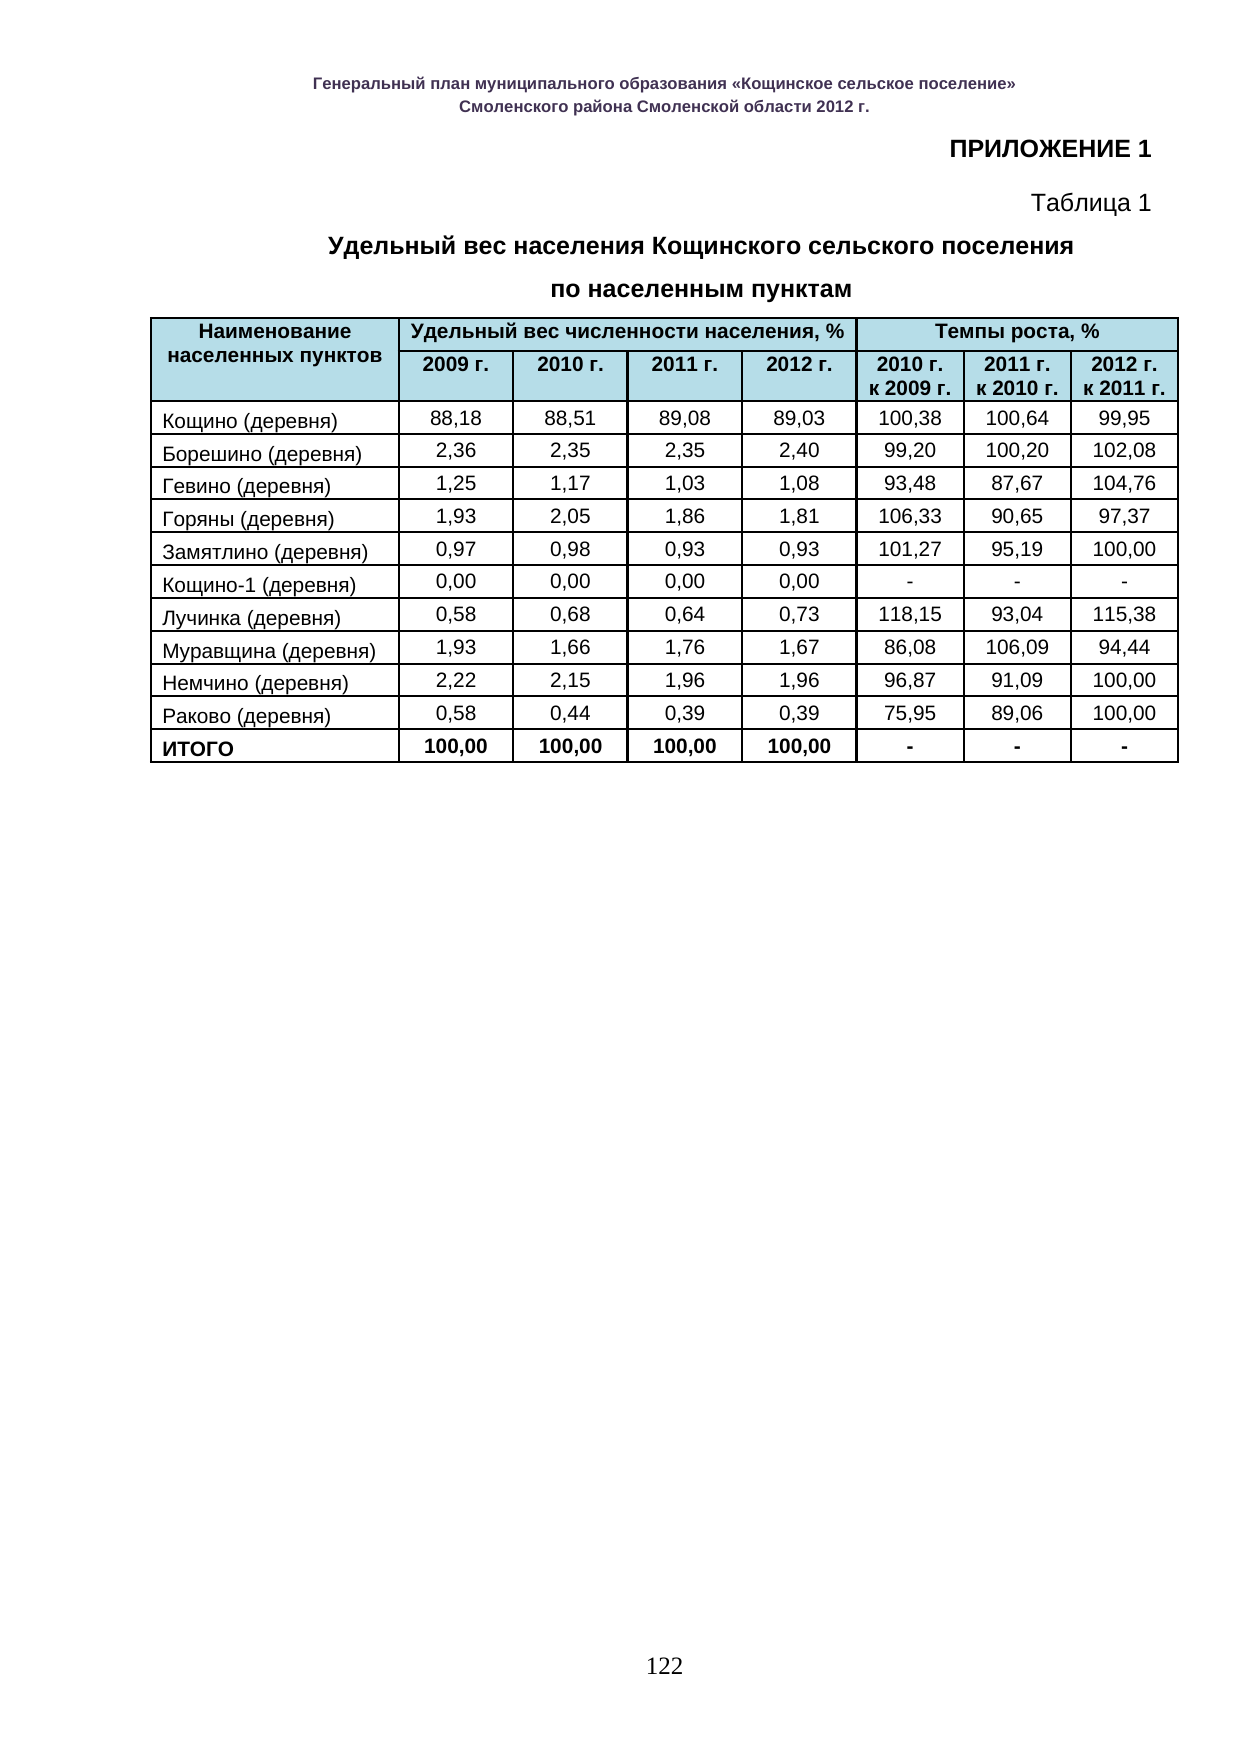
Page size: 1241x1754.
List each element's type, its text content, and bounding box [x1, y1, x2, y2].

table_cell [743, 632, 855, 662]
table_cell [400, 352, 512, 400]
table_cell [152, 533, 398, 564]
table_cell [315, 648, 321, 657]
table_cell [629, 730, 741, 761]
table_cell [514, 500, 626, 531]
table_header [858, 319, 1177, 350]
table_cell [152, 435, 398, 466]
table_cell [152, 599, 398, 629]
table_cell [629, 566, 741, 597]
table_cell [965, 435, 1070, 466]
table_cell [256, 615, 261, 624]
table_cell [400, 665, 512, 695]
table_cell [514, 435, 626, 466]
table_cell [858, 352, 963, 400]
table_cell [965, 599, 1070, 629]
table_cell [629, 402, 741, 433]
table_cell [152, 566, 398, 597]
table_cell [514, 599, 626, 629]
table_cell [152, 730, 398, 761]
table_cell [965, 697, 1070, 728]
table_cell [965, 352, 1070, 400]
text Таблица 1 [177, 187, 1152, 216]
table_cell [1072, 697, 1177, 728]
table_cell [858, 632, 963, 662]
text ПРИЛОЖЕНИЕ 1 [185, 134, 1152, 162]
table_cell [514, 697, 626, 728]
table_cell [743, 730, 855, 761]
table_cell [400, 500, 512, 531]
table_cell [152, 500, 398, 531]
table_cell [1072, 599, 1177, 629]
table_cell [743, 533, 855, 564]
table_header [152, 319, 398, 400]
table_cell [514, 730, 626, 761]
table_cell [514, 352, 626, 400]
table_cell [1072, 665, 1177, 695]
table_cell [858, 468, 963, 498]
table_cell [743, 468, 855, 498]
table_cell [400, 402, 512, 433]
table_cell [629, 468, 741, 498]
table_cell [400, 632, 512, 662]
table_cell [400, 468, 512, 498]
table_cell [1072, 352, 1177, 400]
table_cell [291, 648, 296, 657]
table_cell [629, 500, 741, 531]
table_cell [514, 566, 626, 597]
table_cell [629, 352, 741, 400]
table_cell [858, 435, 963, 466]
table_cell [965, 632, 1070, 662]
text по населенным пунктам [177, 274, 1152, 302]
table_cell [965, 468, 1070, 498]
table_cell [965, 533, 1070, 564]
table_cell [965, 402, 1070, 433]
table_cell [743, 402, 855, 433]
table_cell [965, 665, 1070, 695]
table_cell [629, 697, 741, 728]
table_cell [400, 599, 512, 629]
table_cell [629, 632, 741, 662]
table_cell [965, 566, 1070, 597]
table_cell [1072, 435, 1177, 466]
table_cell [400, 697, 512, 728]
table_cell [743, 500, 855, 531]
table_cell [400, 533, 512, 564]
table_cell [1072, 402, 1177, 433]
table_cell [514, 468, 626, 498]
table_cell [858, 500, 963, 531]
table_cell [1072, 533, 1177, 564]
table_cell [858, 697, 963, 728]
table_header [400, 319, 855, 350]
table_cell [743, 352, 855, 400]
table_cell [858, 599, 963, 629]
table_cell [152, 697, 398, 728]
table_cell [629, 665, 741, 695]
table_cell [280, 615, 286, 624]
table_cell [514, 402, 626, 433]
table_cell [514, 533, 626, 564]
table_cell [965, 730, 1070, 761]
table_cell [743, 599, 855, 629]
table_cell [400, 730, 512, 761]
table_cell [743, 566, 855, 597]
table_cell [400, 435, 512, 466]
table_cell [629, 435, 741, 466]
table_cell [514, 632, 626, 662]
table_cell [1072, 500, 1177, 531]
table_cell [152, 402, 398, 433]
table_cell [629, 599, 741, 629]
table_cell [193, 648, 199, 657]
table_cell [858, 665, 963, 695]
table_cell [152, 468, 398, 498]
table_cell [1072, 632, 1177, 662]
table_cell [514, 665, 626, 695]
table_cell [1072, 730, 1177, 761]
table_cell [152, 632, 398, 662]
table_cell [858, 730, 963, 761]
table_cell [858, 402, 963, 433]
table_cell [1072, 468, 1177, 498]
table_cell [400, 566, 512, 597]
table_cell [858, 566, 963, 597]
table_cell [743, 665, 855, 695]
text Удельный вес населения Кощинского сельского поселения [177, 231, 1152, 259]
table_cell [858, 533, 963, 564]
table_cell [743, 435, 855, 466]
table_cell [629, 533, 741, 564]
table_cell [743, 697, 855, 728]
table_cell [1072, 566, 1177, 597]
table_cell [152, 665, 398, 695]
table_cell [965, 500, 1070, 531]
